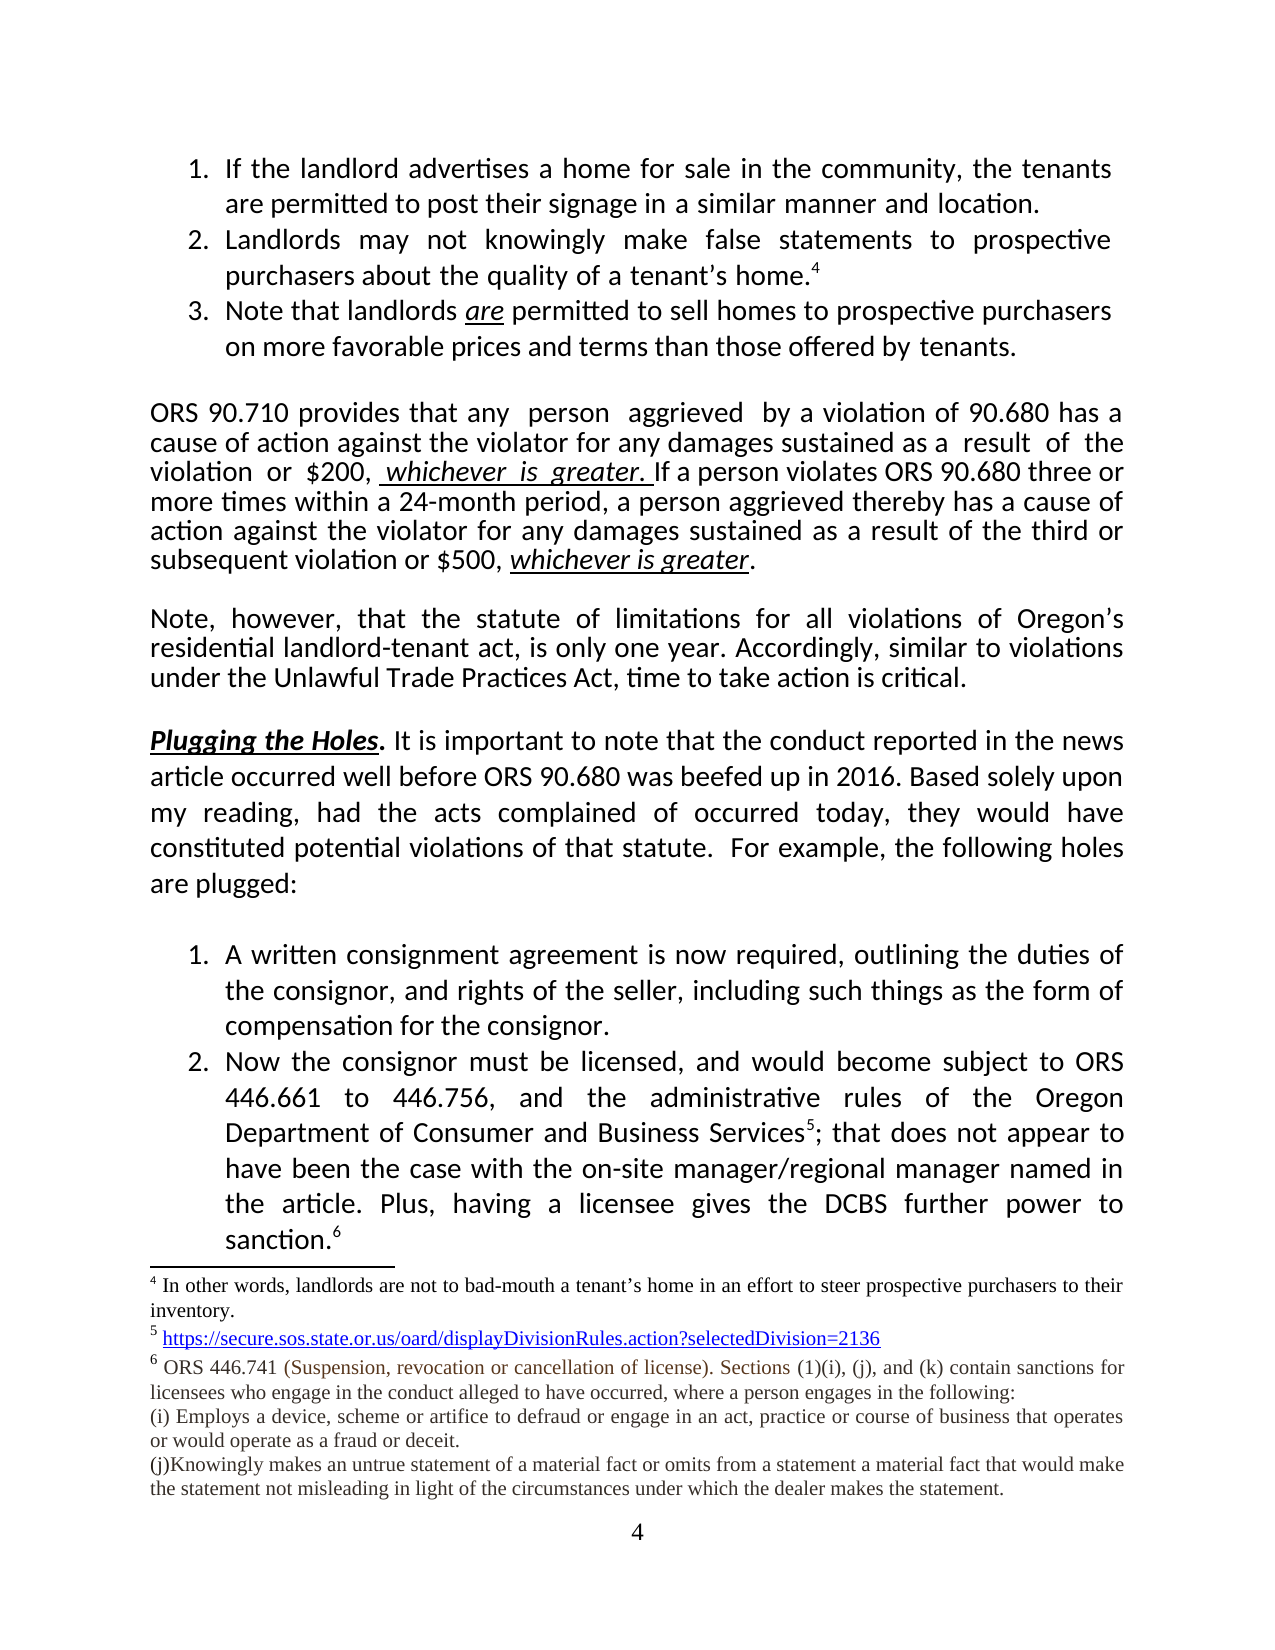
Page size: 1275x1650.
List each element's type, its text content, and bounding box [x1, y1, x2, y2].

list Landlords may not knowingly make false statements to prospective purchasers about the quality of a tenant’s home. [187, 221, 1113, 292]
text Plugging the Holes. It is important to note that the conduct reported in the news article occurred well before ORS 90.680 was beefed up in 2016. Based solely upon my reading, had the acts complained of occurred today, they would have constituted potential violations of that statute. For example, the following holes are plugged: [150, 722, 1125, 901]
list If the landlord advertises a home for sale in the community, the tenants are permitted to post their signage in a similar manner and location. [187, 150, 1113, 221]
list A written consignment agreement is now required, outlining the duties of the consignor, and rights of the seller, including such things as the form of compensation for the consignor. [187, 936, 1125, 1043]
list Note that landlords are permitted to sell homes to prospective purchasers on more favorable prices and terms than those offered by tenants. [187, 292, 1113, 364]
text Note, however, that the statute of limitations for all violations of Oregon’s residential landlord-tenant act, is only one year. Accordingly, similar to violations under the Unlawful Trade Practices Act, time to take action is critical. [150, 605, 1125, 693]
text ORS 90.710 provides that any person aggrieved by a violation of 90.680 has a cause of action against the violator for any damages sustained as a result of the violation or $200, whichever is greater. If a person violates ORS 90.680 three or more times within a 24-month period, a person aggrieved thereby has a cause of action against the violator for any damages sustained as a result of the third or subsequent violation or $500, whichever is greater. [150, 399, 1125, 576]
list Now the consignor must be licensed, and would become subject to ORS 446.661 to 446.756, and the administrative rules of the Oregon Department of Consumer and Business Services; that does not appear to have been the case with the on-site manager/regional manager named in the article. Plus, having a licensee gives the DCBS further power to sanction. [187, 1043, 1125, 1257]
